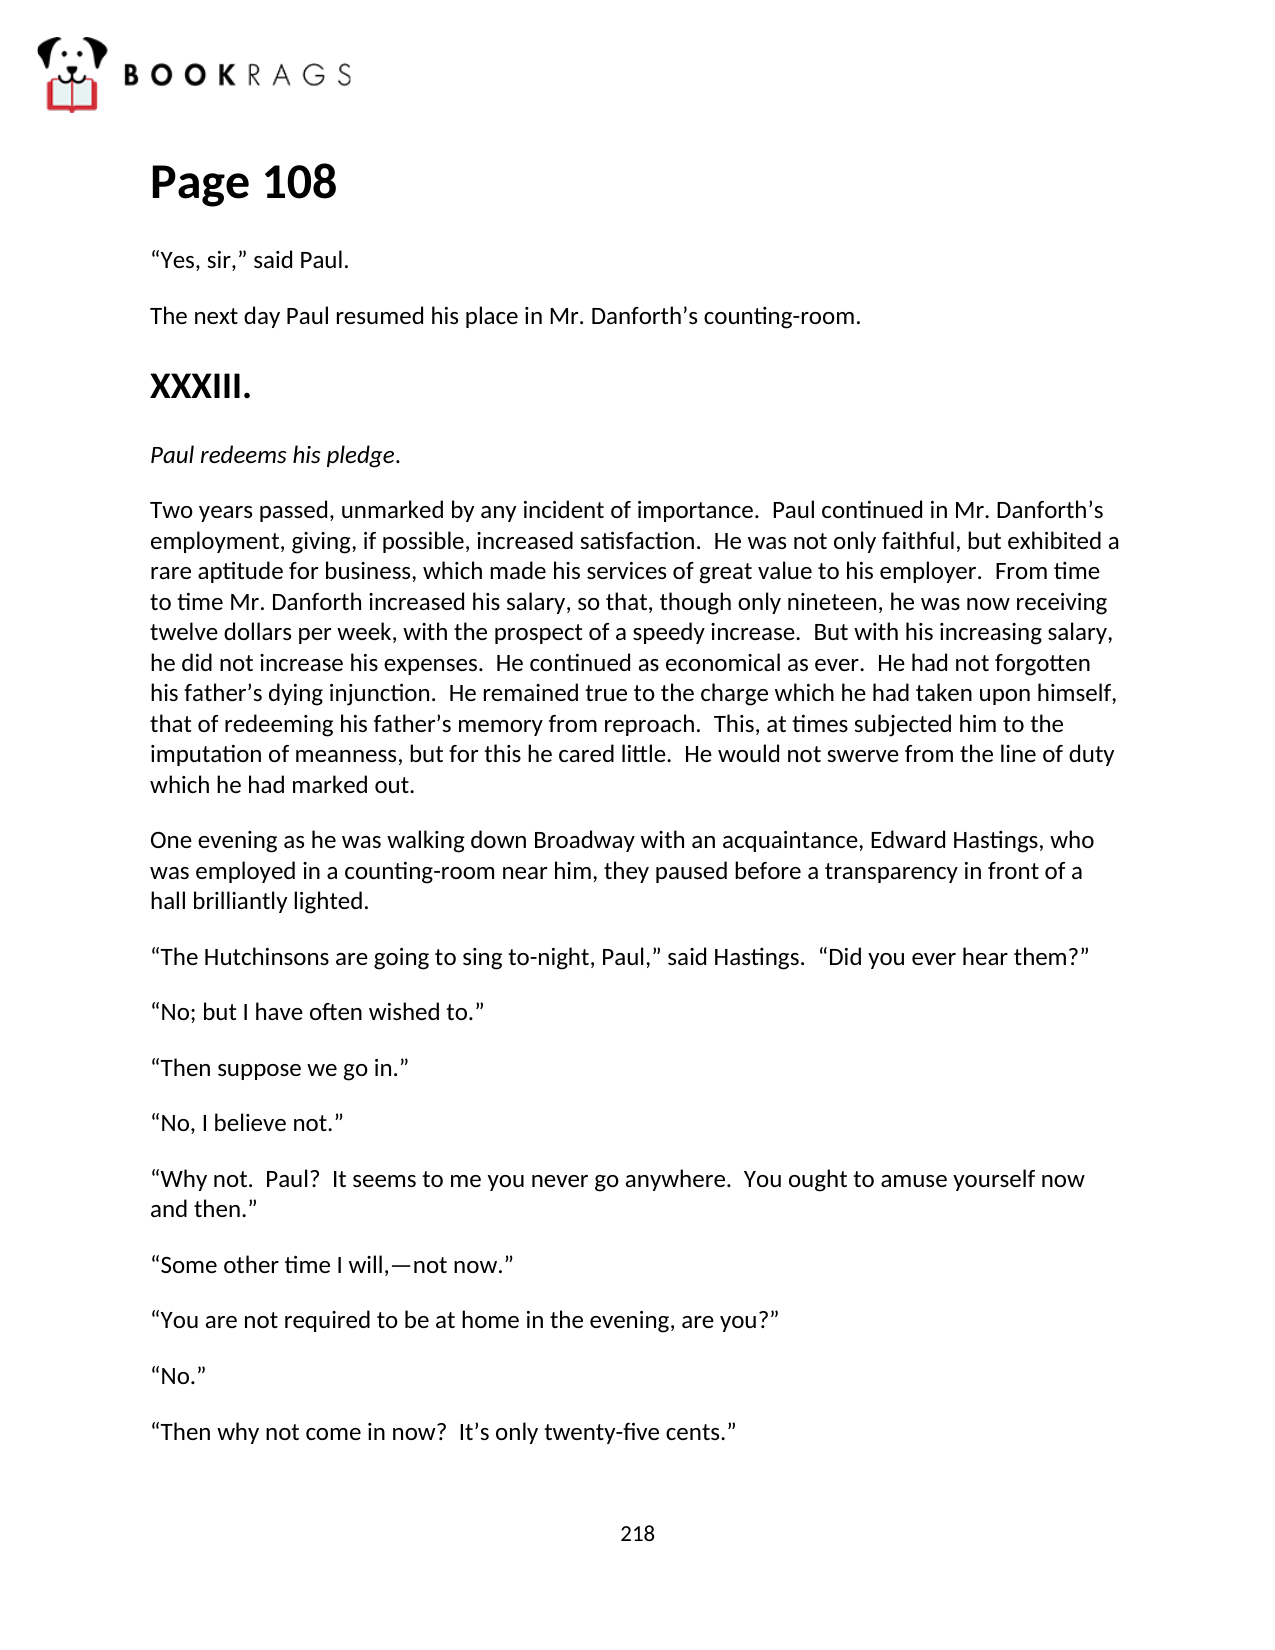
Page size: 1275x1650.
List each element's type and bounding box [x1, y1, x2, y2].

picture [37, 37, 351, 113]
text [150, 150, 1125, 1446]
